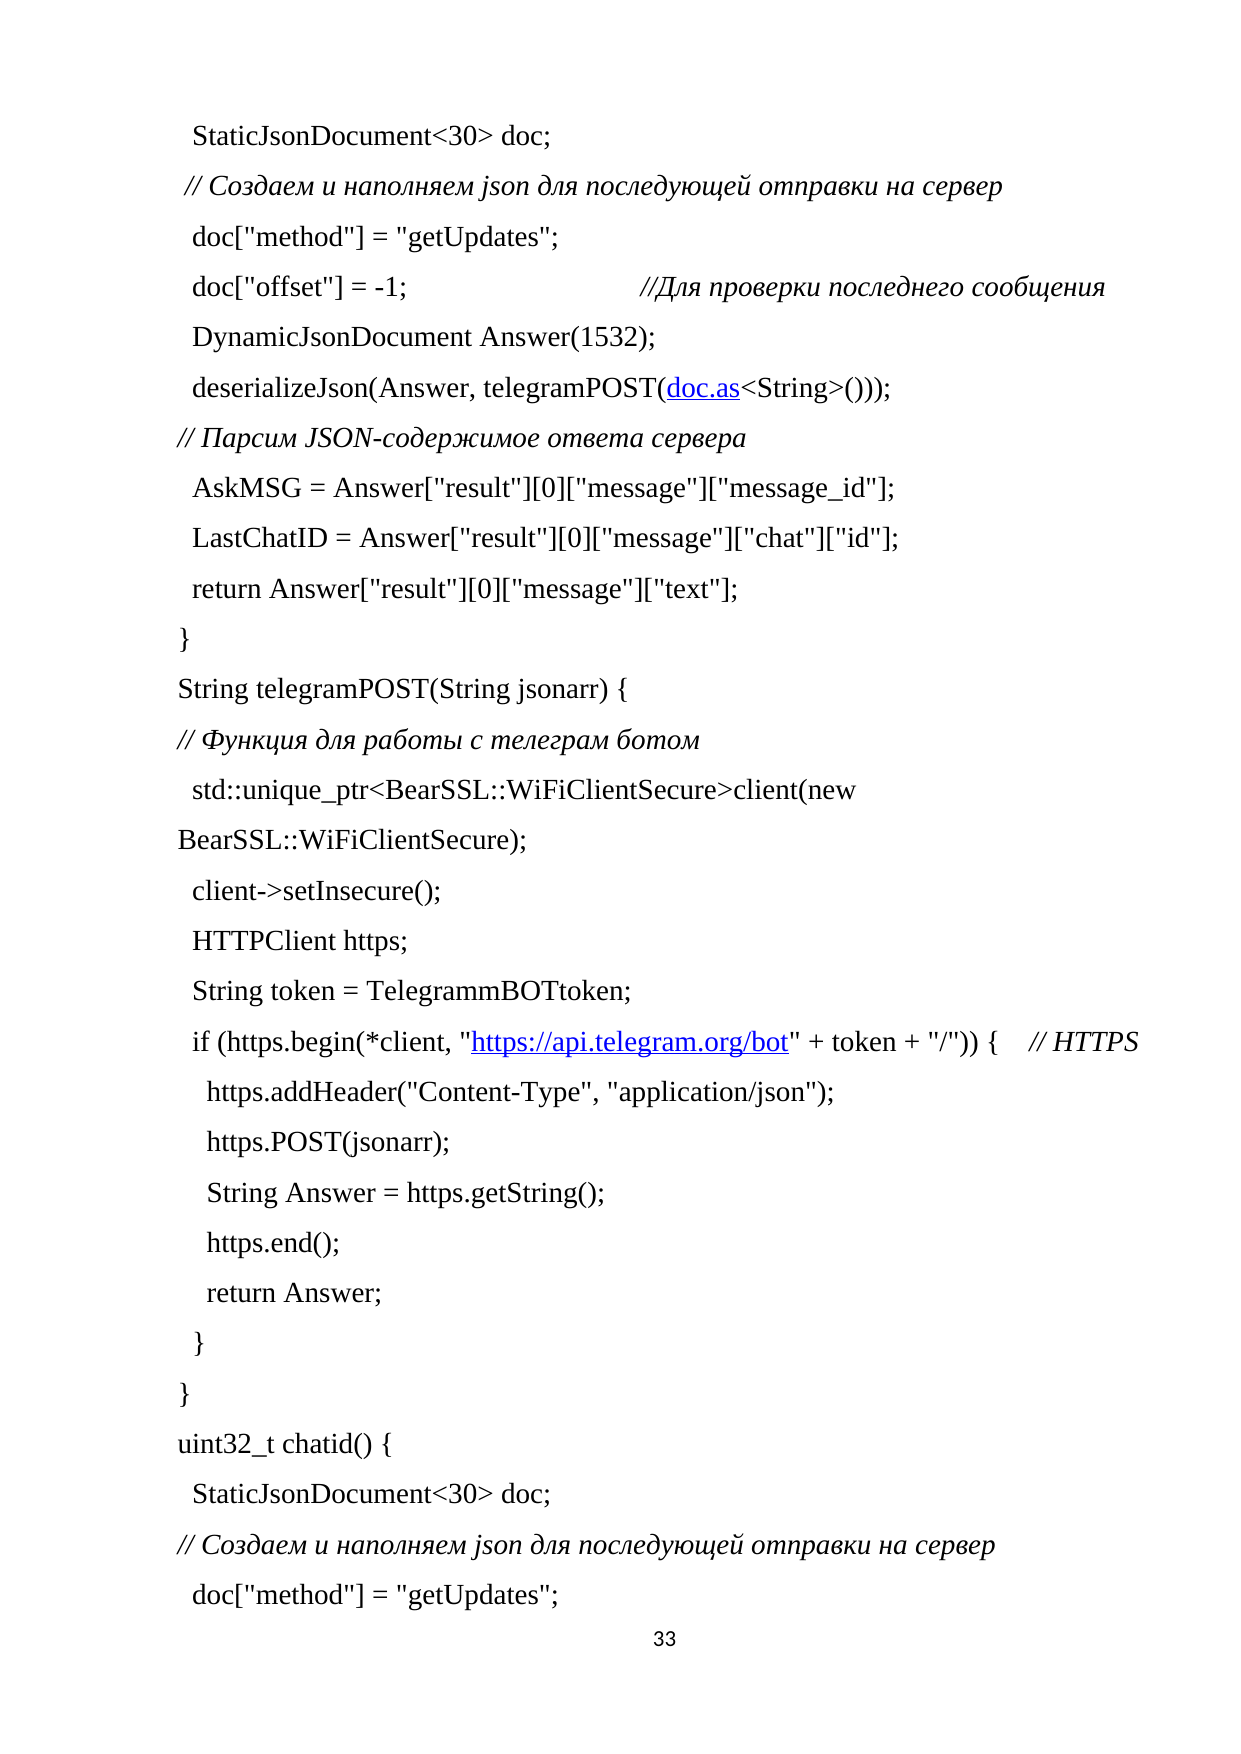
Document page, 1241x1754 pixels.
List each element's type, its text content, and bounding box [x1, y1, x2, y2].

text // Создаем и наполняем json для последующей отправки на сервер [177, 168, 1152, 202]
text https.end(); [177, 1225, 1152, 1258]
text // Функция для работы с телеграм ботом [177, 722, 1152, 755]
text String token = TelegrammBOTtoken; [177, 973, 1152, 1007]
text if (https.begin(*client, "https://api.telegram.org/bot" + token + "/")) { // HTTPS [177, 1024, 1152, 1057]
text return Answer; [177, 1275, 1152, 1309]
text return Answer["result"][0]["message"]["text"]; [177, 571, 1152, 604]
text HTTPClient https; [177, 923, 1152, 957]
text StaticJsonDocument<30> doc; [177, 1477, 1152, 1510]
text // Создаем и наполняем json для последующей отправки на сервер [177, 1527, 1152, 1560]
text StaticJsonDocument<30> doc; [177, 118, 1152, 152]
text String Answer = https.getString(); [177, 1175, 1152, 1208]
text DynamicJsonDocument Answer(1532); [177, 319, 1152, 353]
text std::unique_ptr<BearSSL::WiFiClientSecure>client(new BearSSL::WiFiClientSecure); [177, 772, 1152, 856]
text // Парсим JSON-содержимое ответа сервера [177, 420, 1152, 453]
text } [177, 1376, 1152, 1409]
text https.addHeader("Content-Type", "application/json"); [177, 1074, 1152, 1108]
text LastChatID = Answer["result"][0]["message"]["chat"]["id"]; [177, 521, 1152, 554]
text deserializeJson(Answer, telegramPOST(doc.as<String>())); [177, 370, 1152, 403]
text uint32_t chatid() { [177, 1426, 1152, 1460]
text doc["method"] = "getUpdates"; [177, 1577, 1152, 1611]
text https.POST(jsonarr); [177, 1124, 1152, 1158]
text } [177, 1326, 1152, 1359]
text String telegramPOST(String jsonarr) { [177, 672, 1152, 705]
text doc["method"] = "getUpdates"; [177, 219, 1152, 252]
text } [177, 621, 1152, 655]
text AskMSG = Answer["result"][0]["message"]["message_id"]; [177, 470, 1152, 504]
text doc["offset"] = -1; //Для проверки последнего сообщения [177, 269, 1152, 303]
text client->setInsecure(); [177, 873, 1152, 906]
